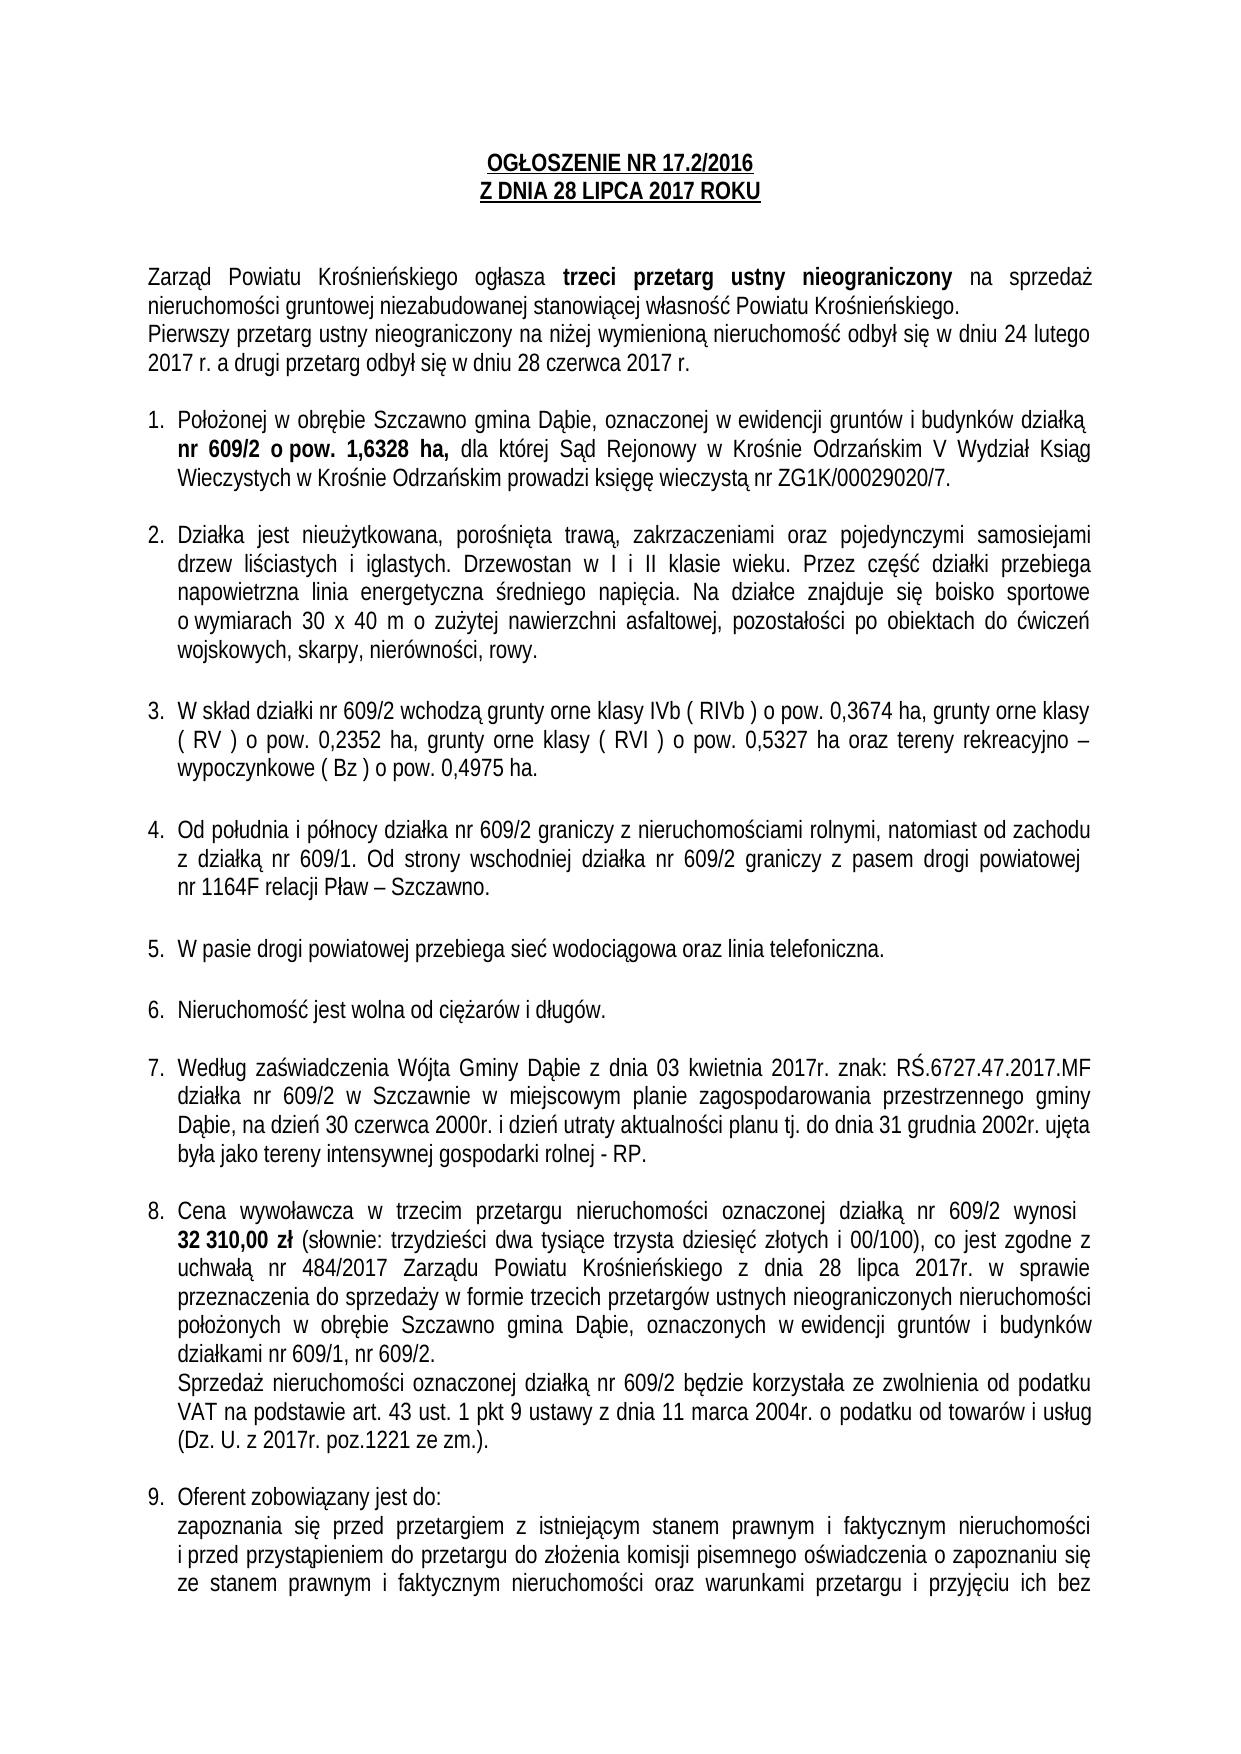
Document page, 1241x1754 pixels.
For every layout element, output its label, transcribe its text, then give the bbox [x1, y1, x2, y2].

list Od południa i północy działka nr 609/2 graniczy z nieruchomościami rolnymi, natomiast od zachodu z działką nr 609/1. Od strony wschodniej działka nr 609/2 graniczy z pasem drogi powiatowej nr 1164F relacji Pław – Szczawno. [148, 815, 1093, 901]
text Z DNIA 28 LIPCA 2017 ROKU [148, 176, 1093, 205]
list Nieruchomość jest wolna od ciężarów i długów. [148, 995, 1093, 1024]
list Działka jest nieużytkowana, porośnięta trawą, zakrzaczeniami oraz pojedynczymi samosiejami drzew liściastych i iglastych. Drzewostan w I i II klasie wieku. Przez część działki przebiega napowietrzna linia energetyczna średniego napięcia. Na działce znajduje się boisko sportowe o wymiarach 30 x 40 m o zużytej nawierzchni asfaltowej, pozostałości po obiektach do ćwiczeń wojskowych, skarpy, nierówności, rowy. [148, 520, 1093, 663]
list Według zaświadczenia Wójta Gminy Dąbie z dnia 03 kwietnia 2017r. znak: RŚ.6727.47.2017.MF działka nr 609/2 w Szczawnie w miejscowym planie zagospodarowania przestrzennego gminy Dąbie, na dzień 30 czerwca 2000r. i dzień utraty aktualności planu tj. do dnia 31 grudnia 2002r. ujęta była jako tereny intensywnej gospodarki rolnej - RP. [148, 1053, 1093, 1167]
text Zarząd Powiatu Krośnieńskiego ogłasza trzeci przetarg ustny nieograniczony na sprzedaż nieruchomości gruntowej niezabudowanej stanowiącej własność Powiatu Krośnieńskiego. [148, 262, 1093, 319]
list Cena wywoławcza w trzecim przetargu nieruchomości oznaczonej działką nr 609/2 wynosi 32 310,00 zł (słownie: trzydzieści dwa tysiące trzysta dziesięć złotych i 00/100), co jest zgodne z uchwałą nr 484/2017 Zarządu Powiatu Krośnieńskiego z dnia 28 lipca 2017r. w sprawie przeznaczenia do sprzedaży w formie trzecich przetargów ustnych nieograniczonych nieruchomości położonych w obrębie Szczawno gmina Dąbie, oznaczonych w ewidencji gruntów i budynków działkami nr 609/1, nr 609/2. [148, 1196, 1093, 1368]
list Położonej w obrębie Szczawno gmina Dąbie, oznaczonej w ewidencji gruntów i budynków działką nr 609/2 o pow. 1,6328 ha, dla której Sąd Rejonowy w Krośnie Odrzańskim V Wydział Ksiąg Wieczystych w Krośnie Odrzańskim prowadzi księgę wieczystą nr ZG1K/00029020/7. [148, 405, 1093, 491]
list Oferent zobowiązany jest do: [148, 1482, 1093, 1511]
list W skład działki nr 609/2 wchodzą grunty orne klasy IVb ( RIVb ) o pow. 0,3674 ha, grunty orne klasy ( RV ) o pow. 0,2352 ha, grunty orne klasy ( RVI ) o pow. 0,5327 ha oraz tereny rekreacyjno – wypoczynkowe ( Bz ) o pow. 0,4975 ha. [148, 696, 1093, 782]
title OGŁOSZENIE NR 17.2/2016 [148, 148, 1093, 176]
text Sprzedaż nieruchomości oznaczonej działką nr 609/2 będzie korzystała ze zwolnienia od podatku VAT na podstawie art. 43 ust. 1 pkt 9 ustawy z dnia 11 marca 2004r. o podatku od towarów i usług (Dz. U. z 2017r. poz.1221 ze zm.). [177, 1368, 1093, 1454]
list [177, 1511, 1093, 1597]
text Pierwszy przetarg ustny nieograniczony na niżej wymienioną nieruchomość odbył się w dniu 24 lutego 2017 r. a drugi przetarg odbył się w dniu 28 czerwca 2017 r. [148, 319, 1093, 377]
list W pasie drogi powiatowej przebiega sieć wodociągowa oraz linia telefoniczna. [148, 934, 1093, 962]
